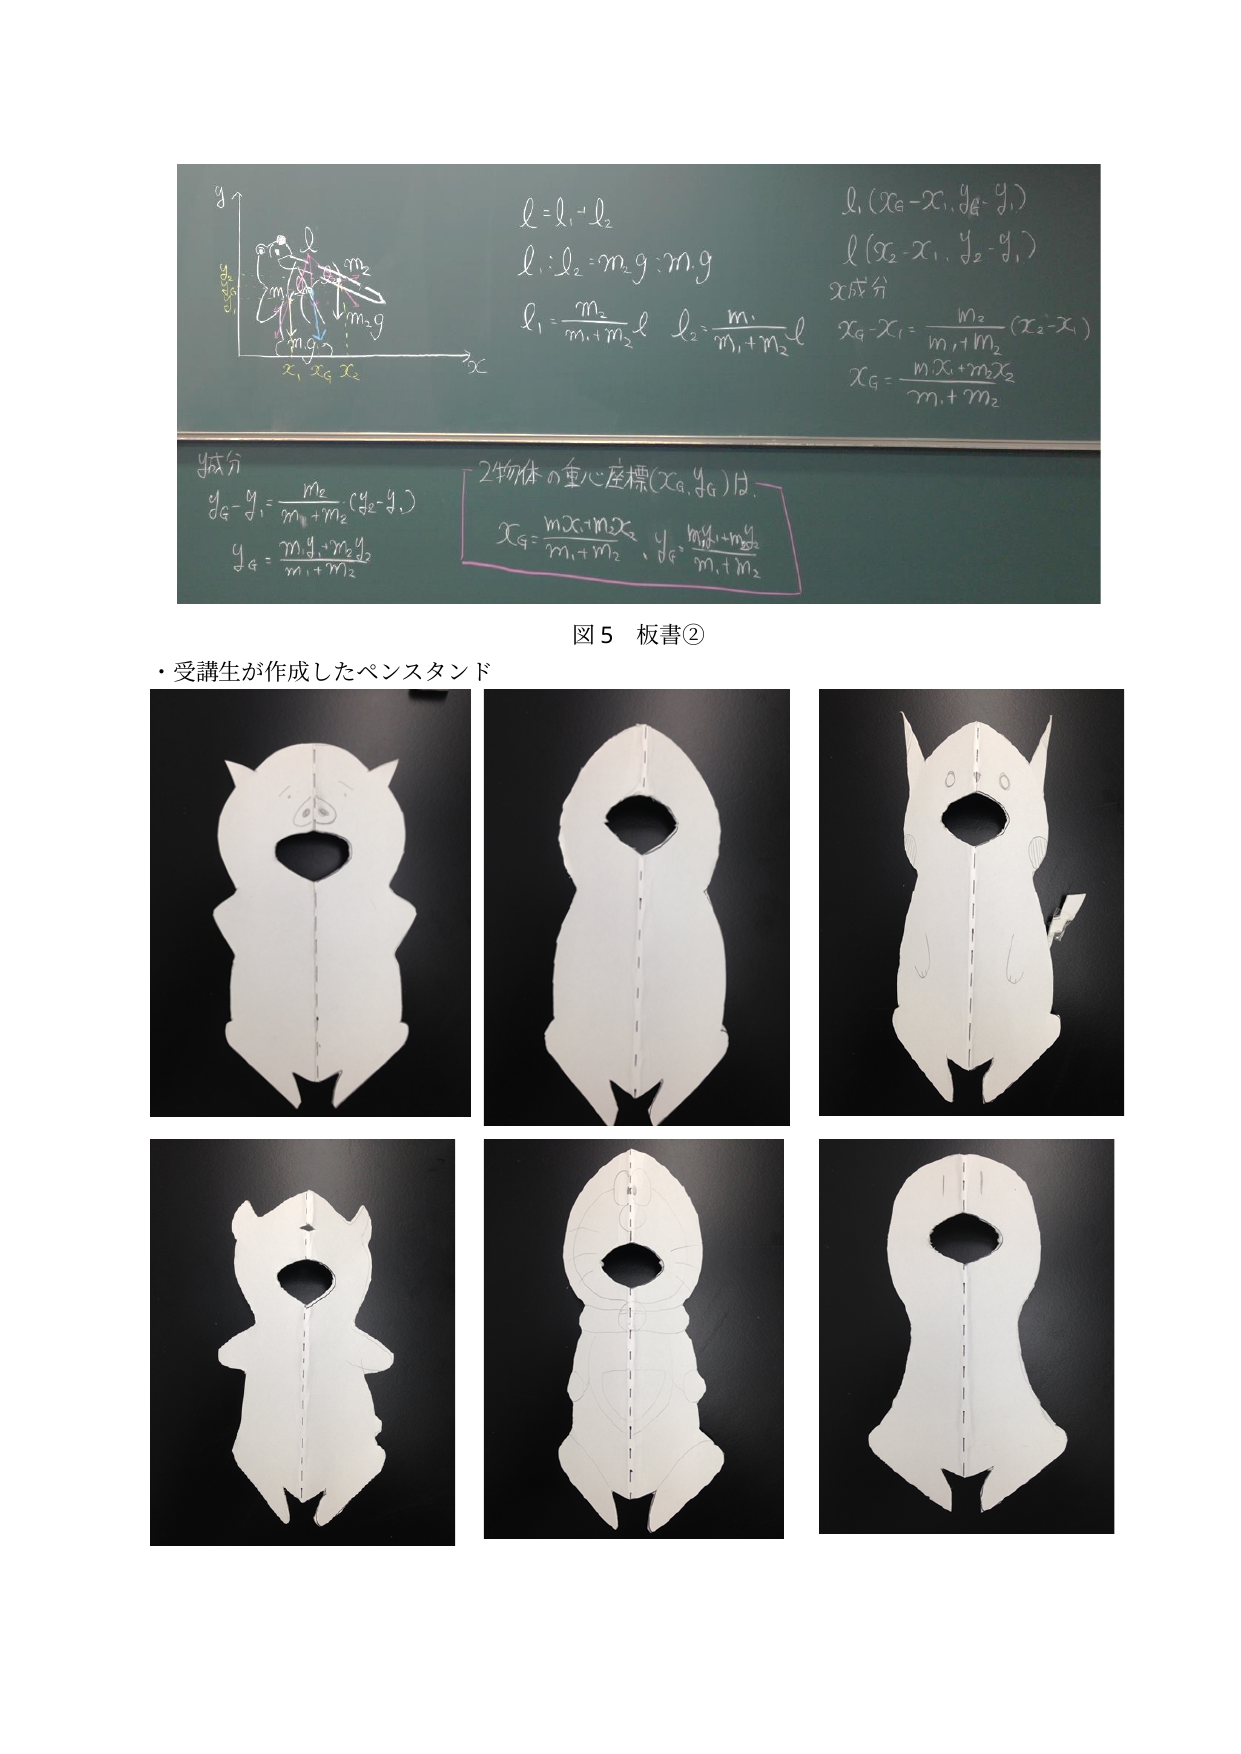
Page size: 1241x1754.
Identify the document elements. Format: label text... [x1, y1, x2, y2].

table_header [808, 690, 1139, 1139]
picture [150, 689, 471, 1117]
picture [177, 164, 1101, 604]
table_header [473, 690, 808, 1139]
picture [819, 689, 1125, 1116]
table_header [139, 690, 473, 1139]
table_cell [139, 1140, 473, 1552]
picture [483, 689, 790, 1126]
table_cell [808, 1140, 1139, 1552]
table_cell [473, 1140, 808, 1552]
list ・受講生が作成したペンスタンド [150, 652, 1128, 689]
picture [150, 1139, 456, 1546]
picture [819, 1139, 1115, 1534]
list 図5 板書② [150, 614, 1128, 652]
picture [483, 1139, 784, 1539]
